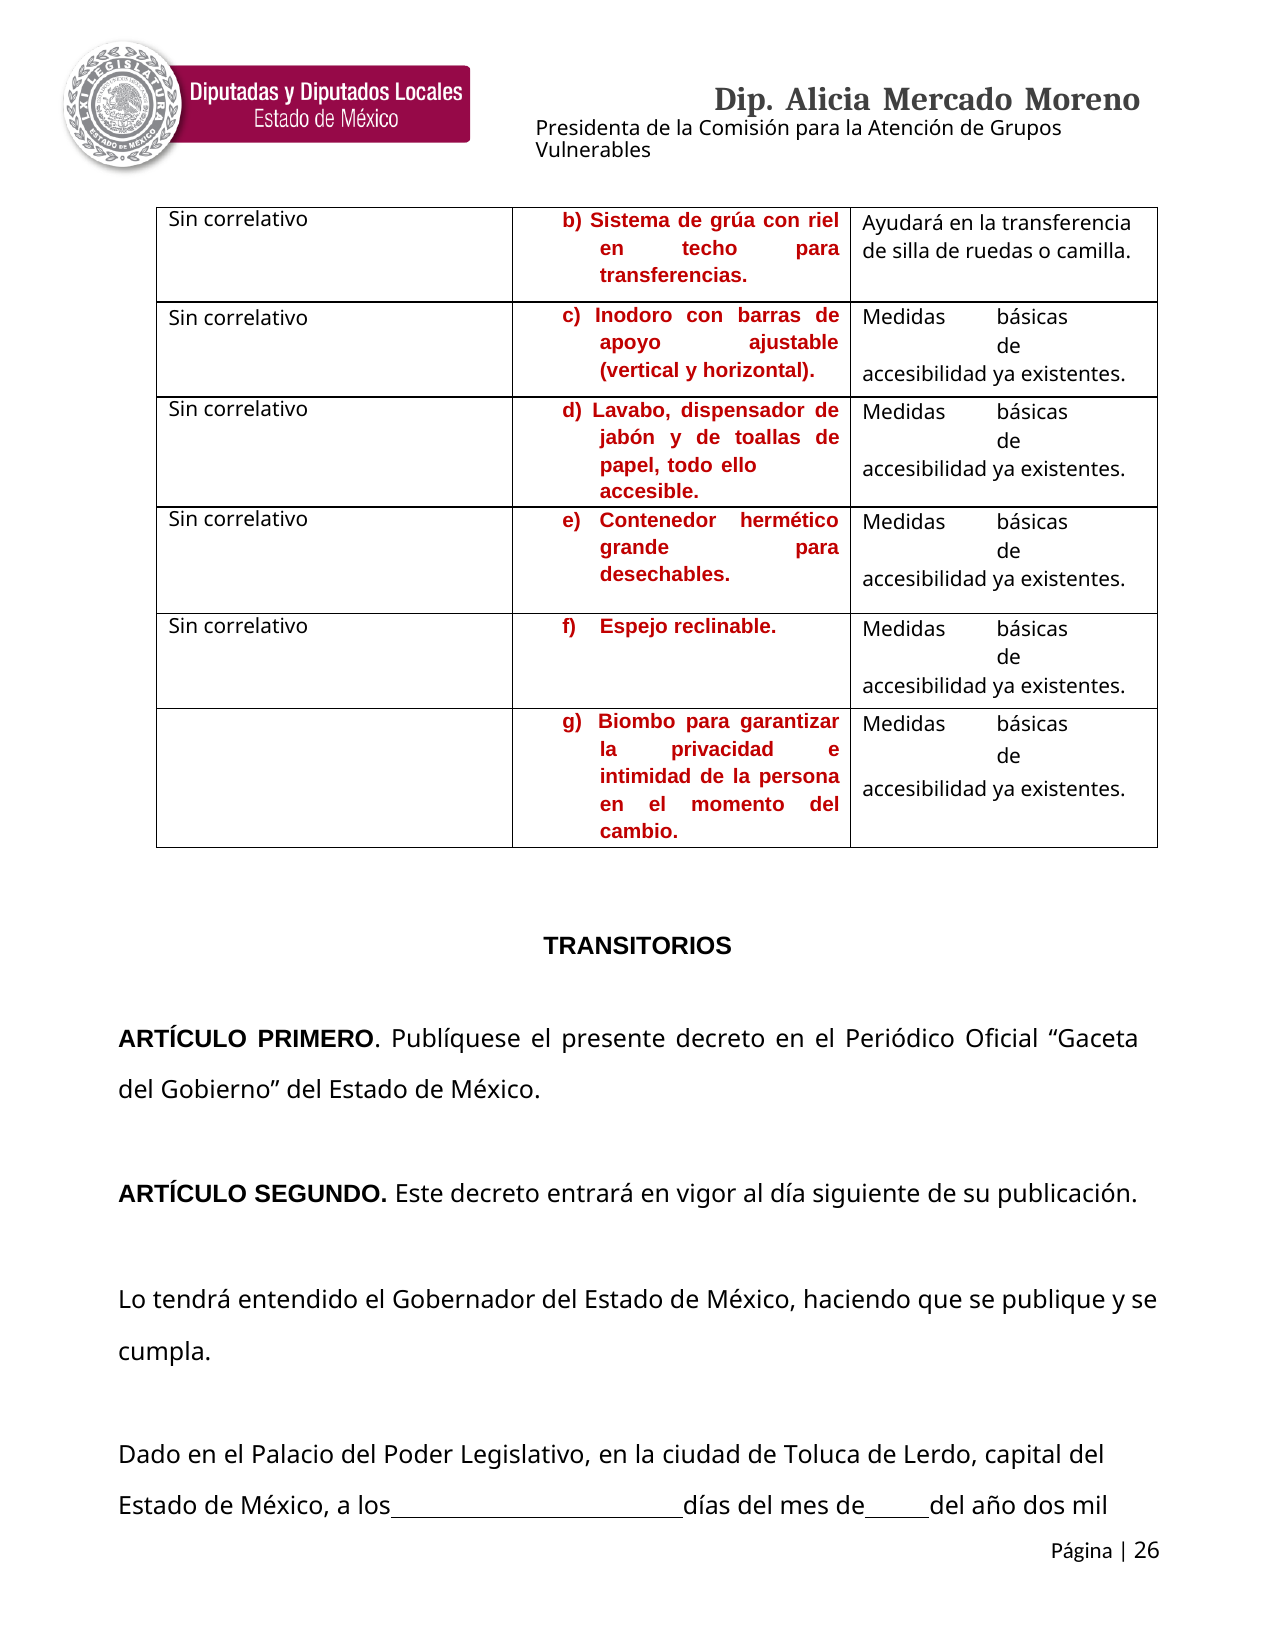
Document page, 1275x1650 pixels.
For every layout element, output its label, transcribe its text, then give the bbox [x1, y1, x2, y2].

table_cell [157, 709, 512, 847]
table_cell c) Inodoro con barras de apoyo ajustable (vertical y horizontal). [513, 303, 850, 396]
table_cell e) Contenedor hermético grande para desechables. [513, 508, 850, 613]
text Lo tendrá entendido el Gobernador del Estado de México, haciendo que se publique y se cumpla. [118, 1282, 1171, 1367]
table_cell d) Lavabo, dispensador de jabón y de toallas de papel, todo ello accesible. [513, 398, 850, 506]
table_cell Sin correlativo [157, 614, 512, 708]
table_header Sin correlativo [157, 208, 512, 301]
table_cell Sin correlativo [157, 398, 512, 506]
table_cell Medidas básicas de accesibilidad ya existentes. [851, 303, 1157, 396]
table_cell Medidas básicas de accesibilidad ya existentes. [851, 614, 1157, 708]
text ARTÍCULO PRIMERO. Publíquese el presente decreto en el Periódico Oficial “Gaceta del Gobierno” del Estado de México. [118, 1021, 1171, 1106]
table_cell Medidas básicas de accesibilidad ya existentes. [851, 398, 1157, 506]
table_cell Medidas básicas de accesibilidad ya existentes. [851, 508, 1157, 613]
table_cell g) Biombo para garantizar la privacidad e intimidad de la persona en el momento del cambio. [513, 709, 850, 847]
text ARTÍCULO SEGUNDO. Este decreto entrará en vigor al día siguiente de su publicación. [118, 1175, 1171, 1209]
table_cell Sin correlativo [157, 508, 512, 613]
table_cell f) Espejo reclinable. [513, 614, 850, 708]
picture [57, 34, 471, 180]
table_header Ayudará en la transferencia de silla de ruedas o camilla. [851, 208, 1157, 301]
table_cell Medidas básicas de accesibilidad ya existentes. [851, 709, 1157, 847]
table_header b) Sistema de grúa con riel en techo para transferencias. [513, 208, 850, 301]
text TRANSITORIOS [400, 931, 875, 959]
table_cell Sin correlativo [157, 303, 512, 396]
